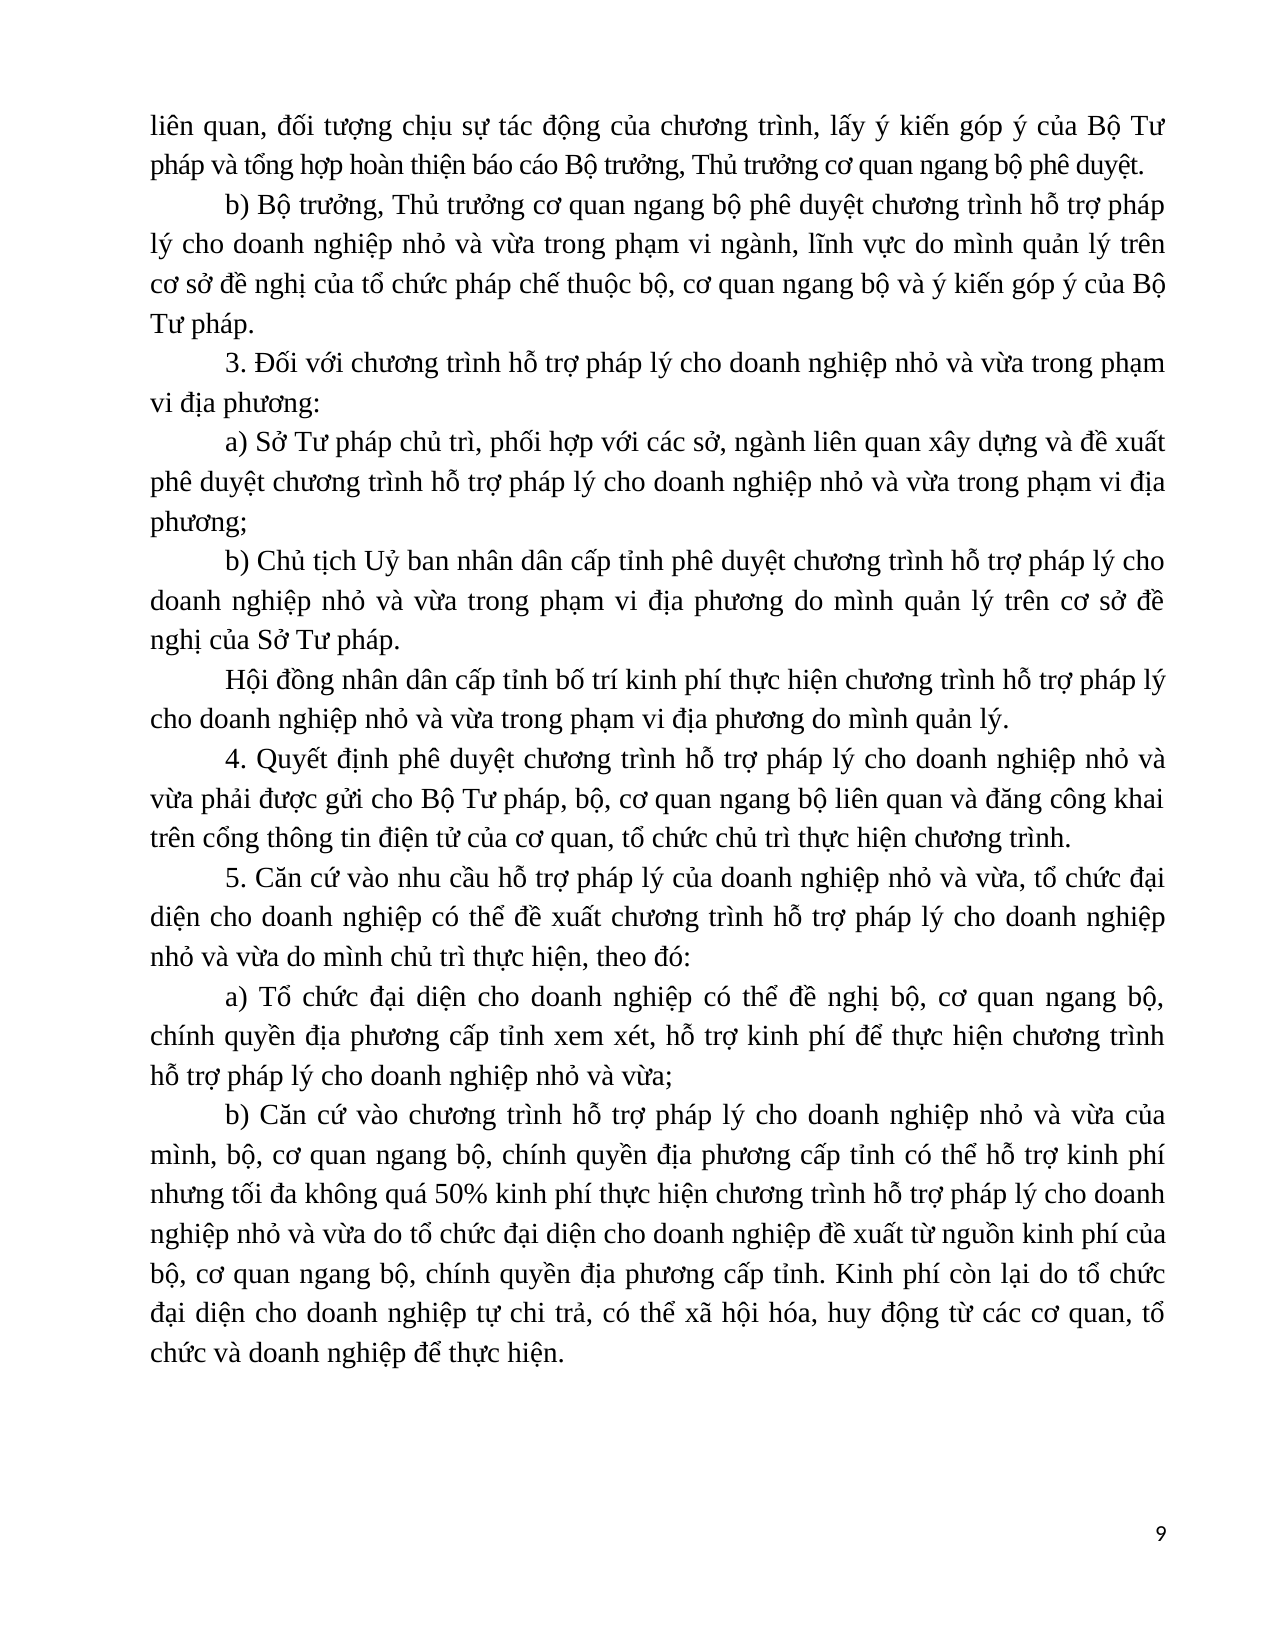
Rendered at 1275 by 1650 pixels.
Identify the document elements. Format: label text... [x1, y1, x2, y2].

text a) Sở Tư pháp chủ trì, phối hợp với các sở, ngành liên quan xây dựng và đề xuất phê duyệt chương trình hỗ trợ pháp lý cho doanh nghiệp nhỏ và vừa trong phạm vi địa phương; [150, 420, 1167, 539]
text 5. Căn cứ vào nhu cầu hỗ trợ pháp lý của doanh nghiệp nhỏ và vừa, tổ chức đại diện cho doanh nghiệp có thể đề xuất chương trình hỗ trợ pháp lý cho doanh nghiệp nhỏ và vừa do mình chủ trì thực hiện, theo đó: [150, 856, 1167, 974]
text 4. Quyết định phê duyệt chương trình hỗ trợ pháp lý cho doanh nghiệp nhỏ và vừa phải được gửi cho Bộ Tư pháp, bộ, cơ quan ngang bộ liên quan và đăng công khai trên cổng thông tin điện tử của cơ quan, tổ chức chủ trì thực hiện chương trình. [150, 737, 1167, 856]
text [150, 103, 1167, 183]
text Hội đồng nhân dân cấp tỉnh bố trí kinh phí thực hiện chương trình hỗ trợ pháp lý cho doanh nghiệp nhỏ và vừa trong phạm vi địa phương do mình quản lý. [150, 658, 1167, 737]
text b) Chủ tịch Uỷ ban nhân dân cấp tỉnh phê duyệt chương trình hỗ trợ pháp lý cho doanh nghiệp nhỏ và vừa trong phạm vi địa phương do mình quản lý trên cơ sở đề nghị của Sở Tư pháp. [150, 539, 1167, 658]
text 3. Đối với chương trình hỗ trợ pháp lý cho doanh nghiệp nhỏ và vừa trong phạm vi địa phương: [150, 341, 1167, 420]
text a) Tổ chức đại diện cho doanh nghiệp có thể đề nghị bộ, cơ quan ngang bộ, chính quyền địa phương cấp tỉnh xem xét, hỗ trợ kinh phí để thực hiện chương trình hỗ trợ pháp lý cho doanh nghiệp nhỏ và vừa; [150, 974, 1167, 1093]
text b) Căn cứ vào chương trình hỗ trợ pháp lý cho doanh nghiệp nhỏ và vừa của mình, bộ, cơ quan ngang bộ, chính quyền địa phương cấp tỉnh có thể hỗ trợ kinh phí nhưng tối đa không quá 50% kinh phí thực hiện chương trình hỗ trợ pháp lý cho doanh nghiệp nhỏ và vừa do tổ chức đại diện cho doanh nghiệp đề xuất từ nguồn kinh phí của bộ, cơ quan ngang bộ, chính quyền địa phương cấp tỉnh. Kinh phí còn lại do tổ chức đại diện cho doanh nghiệp tự chi trả, có thể xã hội hóa, huy động từ các cơ quan, tổ chức và doanh nghiệp để thực hiện. [150, 1093, 1167, 1370]
text b) Bộ trưởng, Thủ trưởng cơ quan ngang bộ phê duyệt chương trình hỗ trợ pháp lý cho doanh nghiệp nhỏ và vừa trong phạm vi ngành, lĩnh vực do mình quản lý trên cơ sở đề nghị của tổ chức pháp chế thuộc bộ, cơ quan ngang bộ và ý kiến góp ý của Bộ Tư pháp. [150, 183, 1167, 341]
